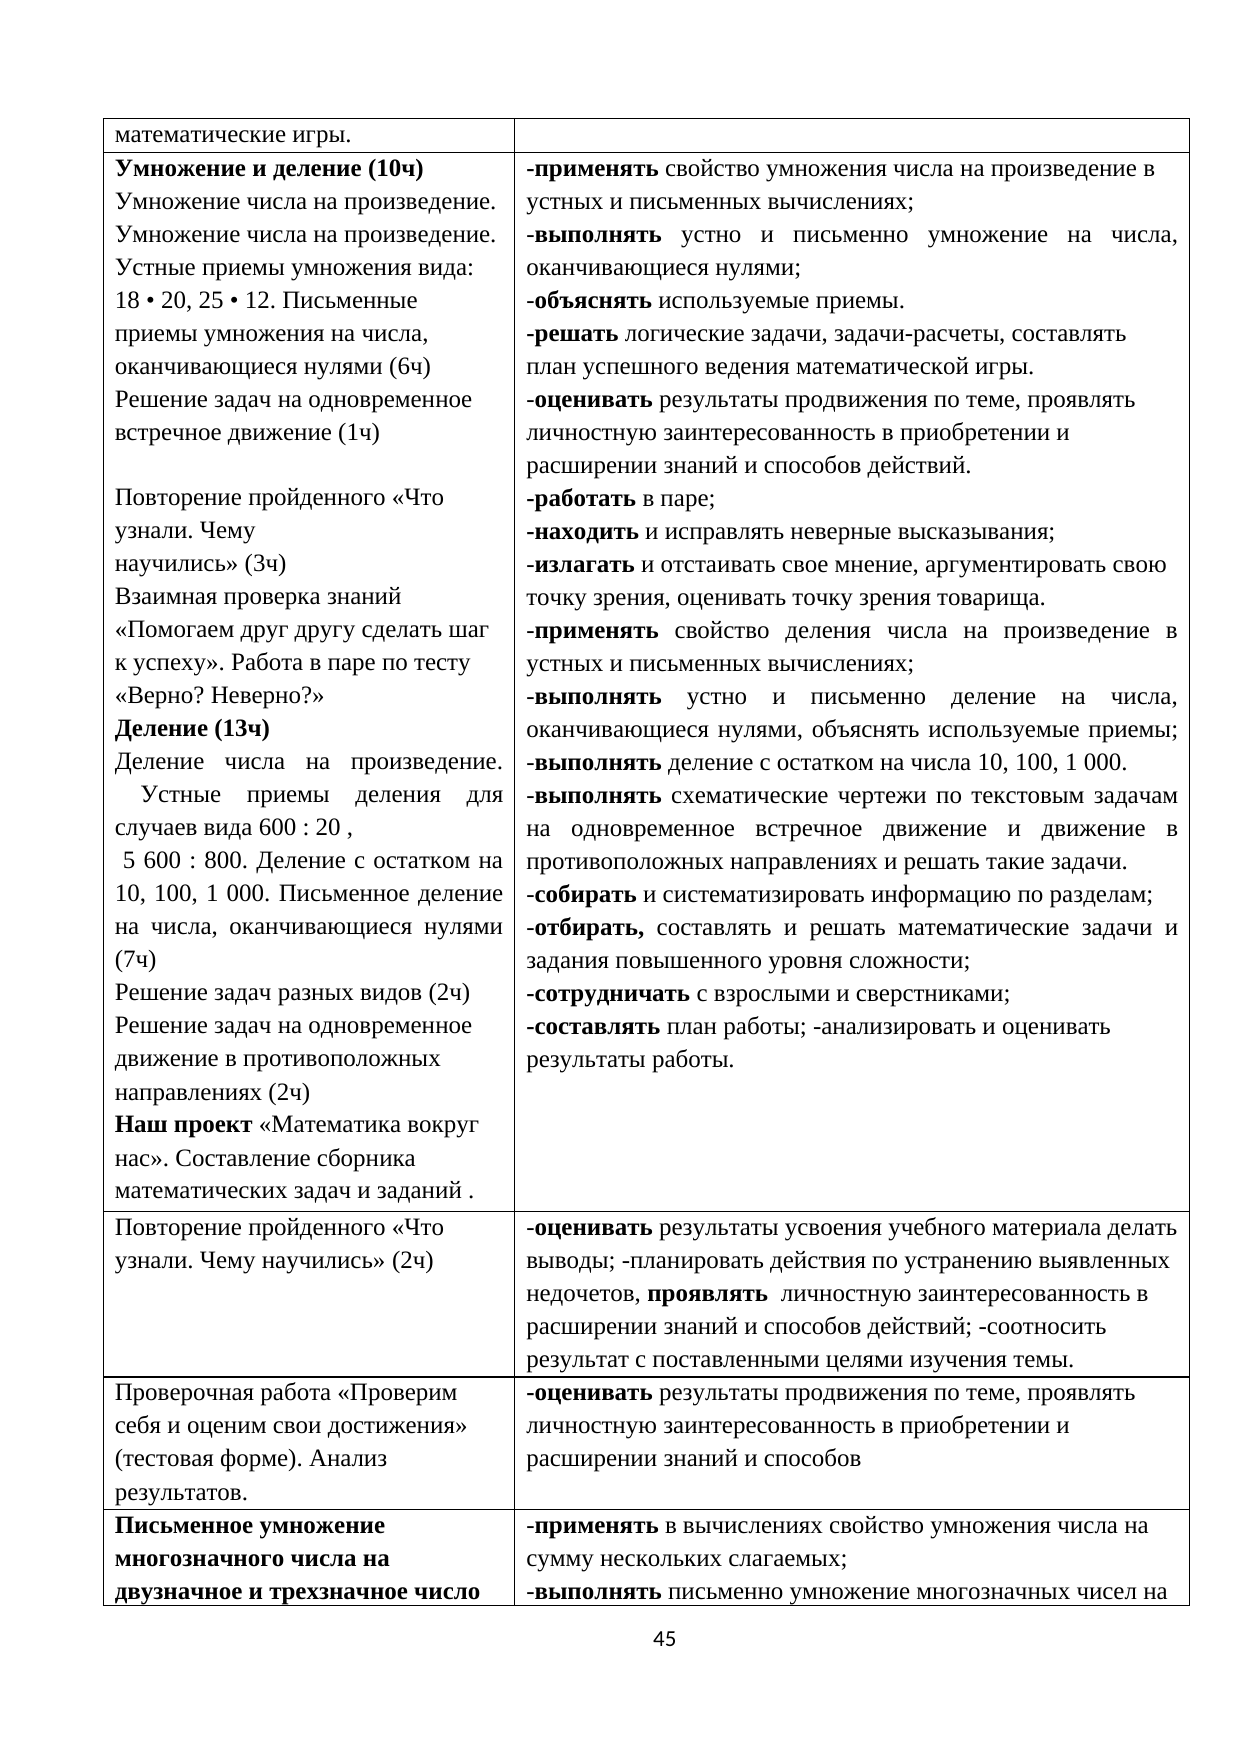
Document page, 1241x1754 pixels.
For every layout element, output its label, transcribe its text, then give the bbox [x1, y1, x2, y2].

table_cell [104, 119, 514, 152]
table_cell -применять свойство умножения числа на произведение в устных и письменных вычислениях; -выполнять устно и письменно умножение на числа, оканчивающиеся нулями; -объяснять используемые приемы. -решать логические задачи, задачи-расчеты, составлять план успешного ведения математической игры. -оценивать результаты продвижения по теме, проявлять личностную заинтересованность в приобретении и расширении знаний и способов действий. -работать в паре; -находить и исправлять неверные высказывания; -излагать и отстаивать свое мнение, аргументировать свою точку зрения, оценивать точку зрения товарища. -применять свойство деления числа на произведение в устных и письменных вычислениях; -выполнять устно и письменно деление на числа, оканчивающиеся нулями, объяснять используемые приемы; -выполнять деление с остатком на числа 10, 100, 1 000. -выполнять схематические чертежи по текстовым задачам на одновременное встречное движение и движение в противоположных направлениях и решать такие задачи. -собирать и систематизировать информацию по разделам; -отбирать, составлять и решать математические задачи и задания повышенного уровня сложности; -сотрудничать с взрослыми и сверстниками; -составлять план работы; -анализировать и оценивать результаты работы. [515, 153, 1189, 1211]
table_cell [515, 1510, 1189, 1605]
table_cell -оценивать результаты усвоения учебного материала делать выводы; -планировать действия по устранению выявленных недочетов, проявлять личностную заинтересованность в расширении знаний и способов действий; -соотносить результат с поставленными целями изучения темы. [515, 1212, 1189, 1376]
table_cell Проверочная работа «Проверим себя и оценим свои достижения» (тестовая форме). Анализ результатов. [104, 1378, 514, 1509]
table_cell Умножение и деление (10ч) Умножение числа на произведение. Умножение числа на произведение. Устные приемы умножения вида: 18 • 20, 25 • 12. Письменные приемы умножения на числа, оканчивающиеся нулями (6ч) Решение задач на одновременное встречное движение (1ч) Повторение пройденного «Что узнали. Чему научились» (3ч) Взаимная проверка знаний «Помогаем друг другу сделать шаг к успеху». Работа в паре по тесту «Верно? Неверно?» Деление (13ч) Деление числа на произведение. Устные приемы деления для случаев вида 600 : 20 , 5 600 : 800. Деление с остатком на 10, 100, 1 000. Письменное деление на числа, оканчивающиеся нулями (7ч) Решение задач разных видов (2ч) Решение задач на одновременное движение в противоположных направлениях (2ч) Наш проект «Математика вокруг нас». Составление сборника математических задач и заданий . [104, 153, 514, 1211]
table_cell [515, 119, 1189, 152]
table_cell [104, 1510, 514, 1605]
table_cell -оценивать результаты продвижения по теме, проявлять личностную заинтересованность в приобретении и расширении знаний и способов [515, 1378, 1189, 1509]
table_cell Повторение пройденного «Что узнали. Чему научились» (2ч) [104, 1212, 514, 1376]
